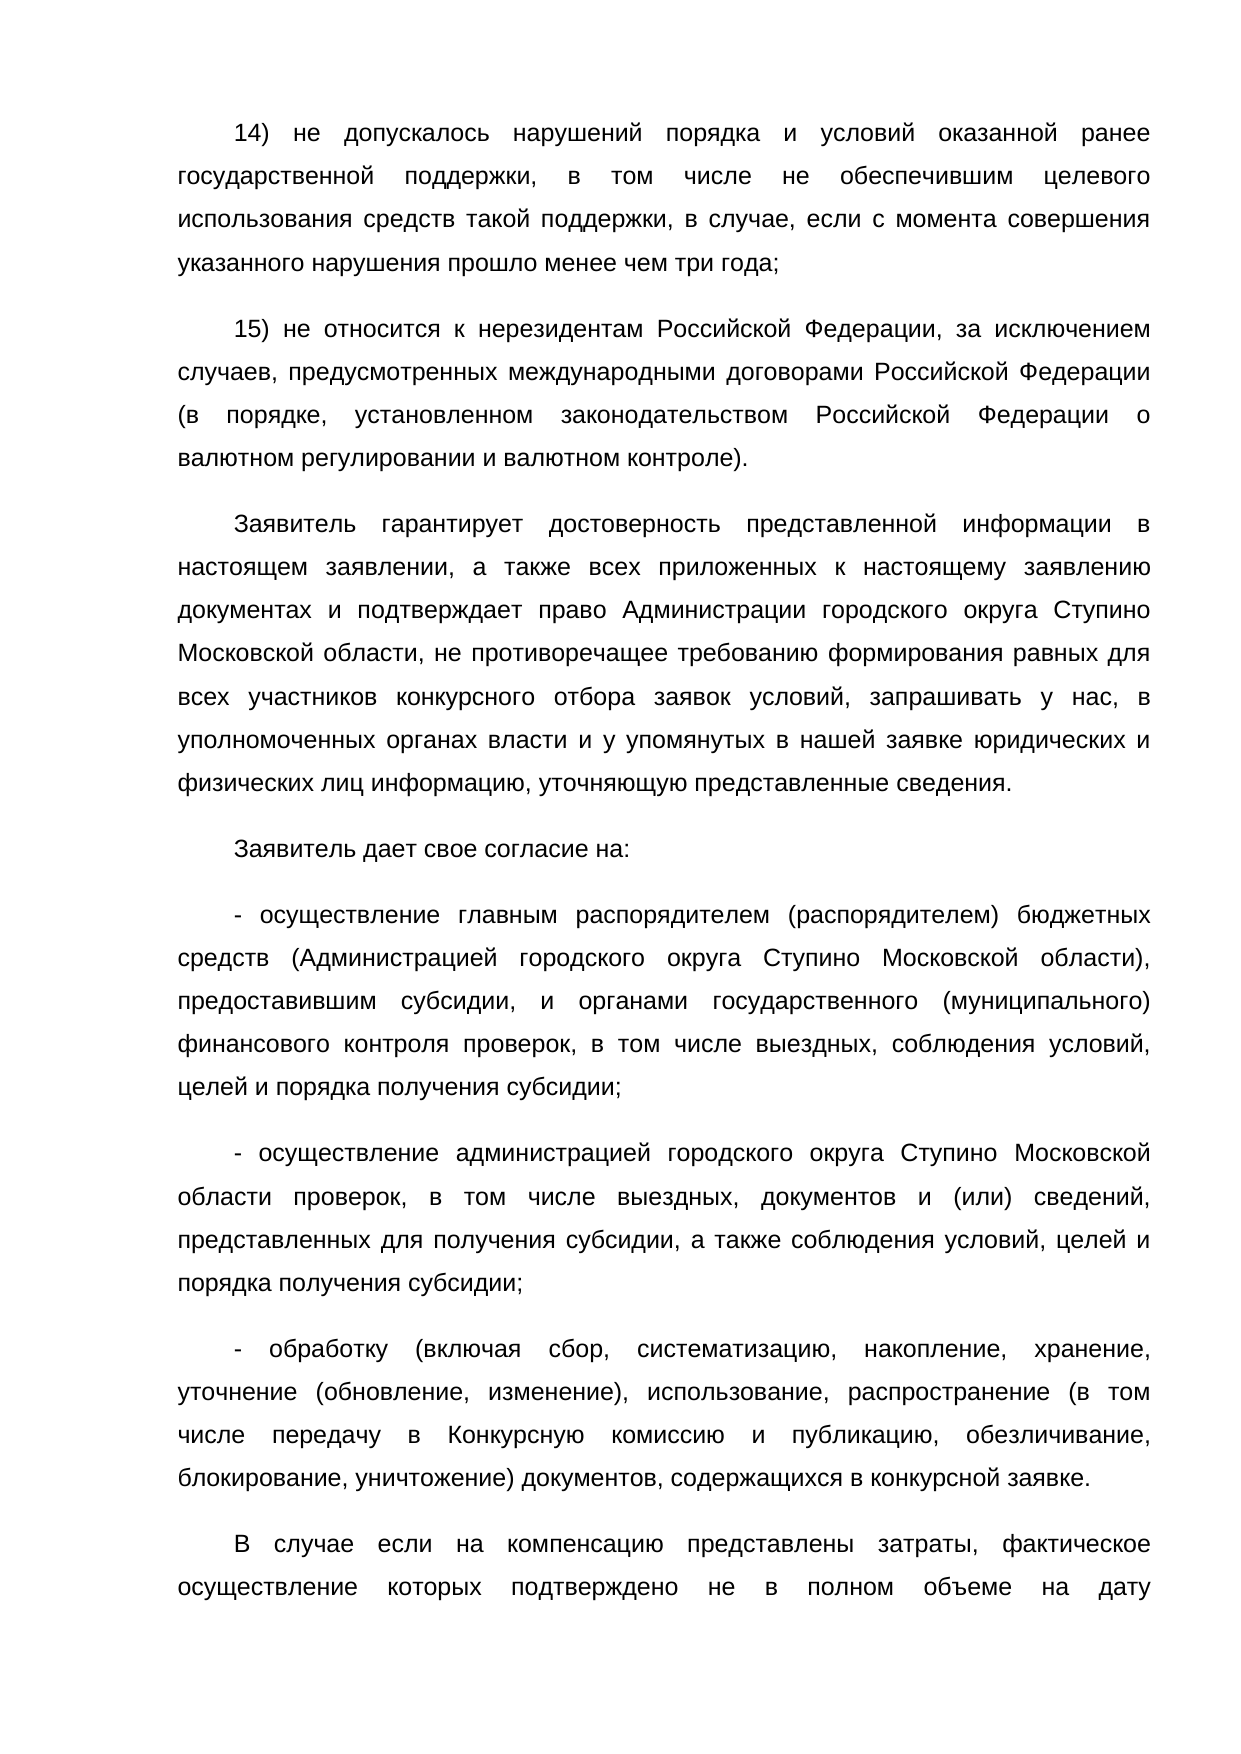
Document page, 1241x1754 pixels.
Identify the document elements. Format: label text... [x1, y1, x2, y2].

text Заявитель гарантирует достоверность представленной информации в настоящем заявлении, а также всех приложенных к настоящему заявлению документах и подтверждает право Администрации городского округа Ступино Московской области, не противоречащее требованию формирования равных для всех участников конкурсного отбора заявок условий, запрашивать у нас, в уполномоченных органах власти и у упомянутых в нашей заявке юридических и физических лиц информацию, уточняющую представленные сведения. [177, 509, 1152, 796]
text Заявитель дает свое согласие на: [177, 834, 1152, 862]
text 14) не допускалось нарушений порядка и условий оказанной ранее государственной поддержки, в том числе не обеспечившим целевого использования средств такой поддержки, в случае, если с момента совершения указанного нарушения прошло менее чем три года; [177, 118, 1152, 276]
text 15) не относится к нерезидентам Российской Федерации, за исключением случаев, предусмотренных международными договорами Российской Федерации (в порядке, установленном законодательством Российской Федерации о валютном регулировании и валютном контроле). [177, 313, 1152, 472]
text - осуществление администрацией городского округа Ступино Московской области проверок, в том числе выездных, документов и (или) сведений, представленных для получения субсидии, а также соблюдения условий, целей и порядка получения субсидии; [177, 1138, 1152, 1296]
text - осуществление главным распорядителем (распорядителем) бюджетных средств (Администрацией городского округа Ступино Московской области), предоставившим субсидии, и органами государственного (муниципального) финансового контроля проверок, в том числе выездных, соблюдения условий, целей и порядка получения субсидии; [177, 900, 1152, 1101]
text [177, 1529, 1152, 1601]
text - обработку (включая сбор, систематизацию, накопление, хранение, уточнение (обновление, изменение), использование, распространение (в том числе передачу в Конкурсную комиссию и публикацию, обезличивание, блокирование, уничтожение) документов, содержащихся в конкурсной заявке. [177, 1334, 1152, 1492]
